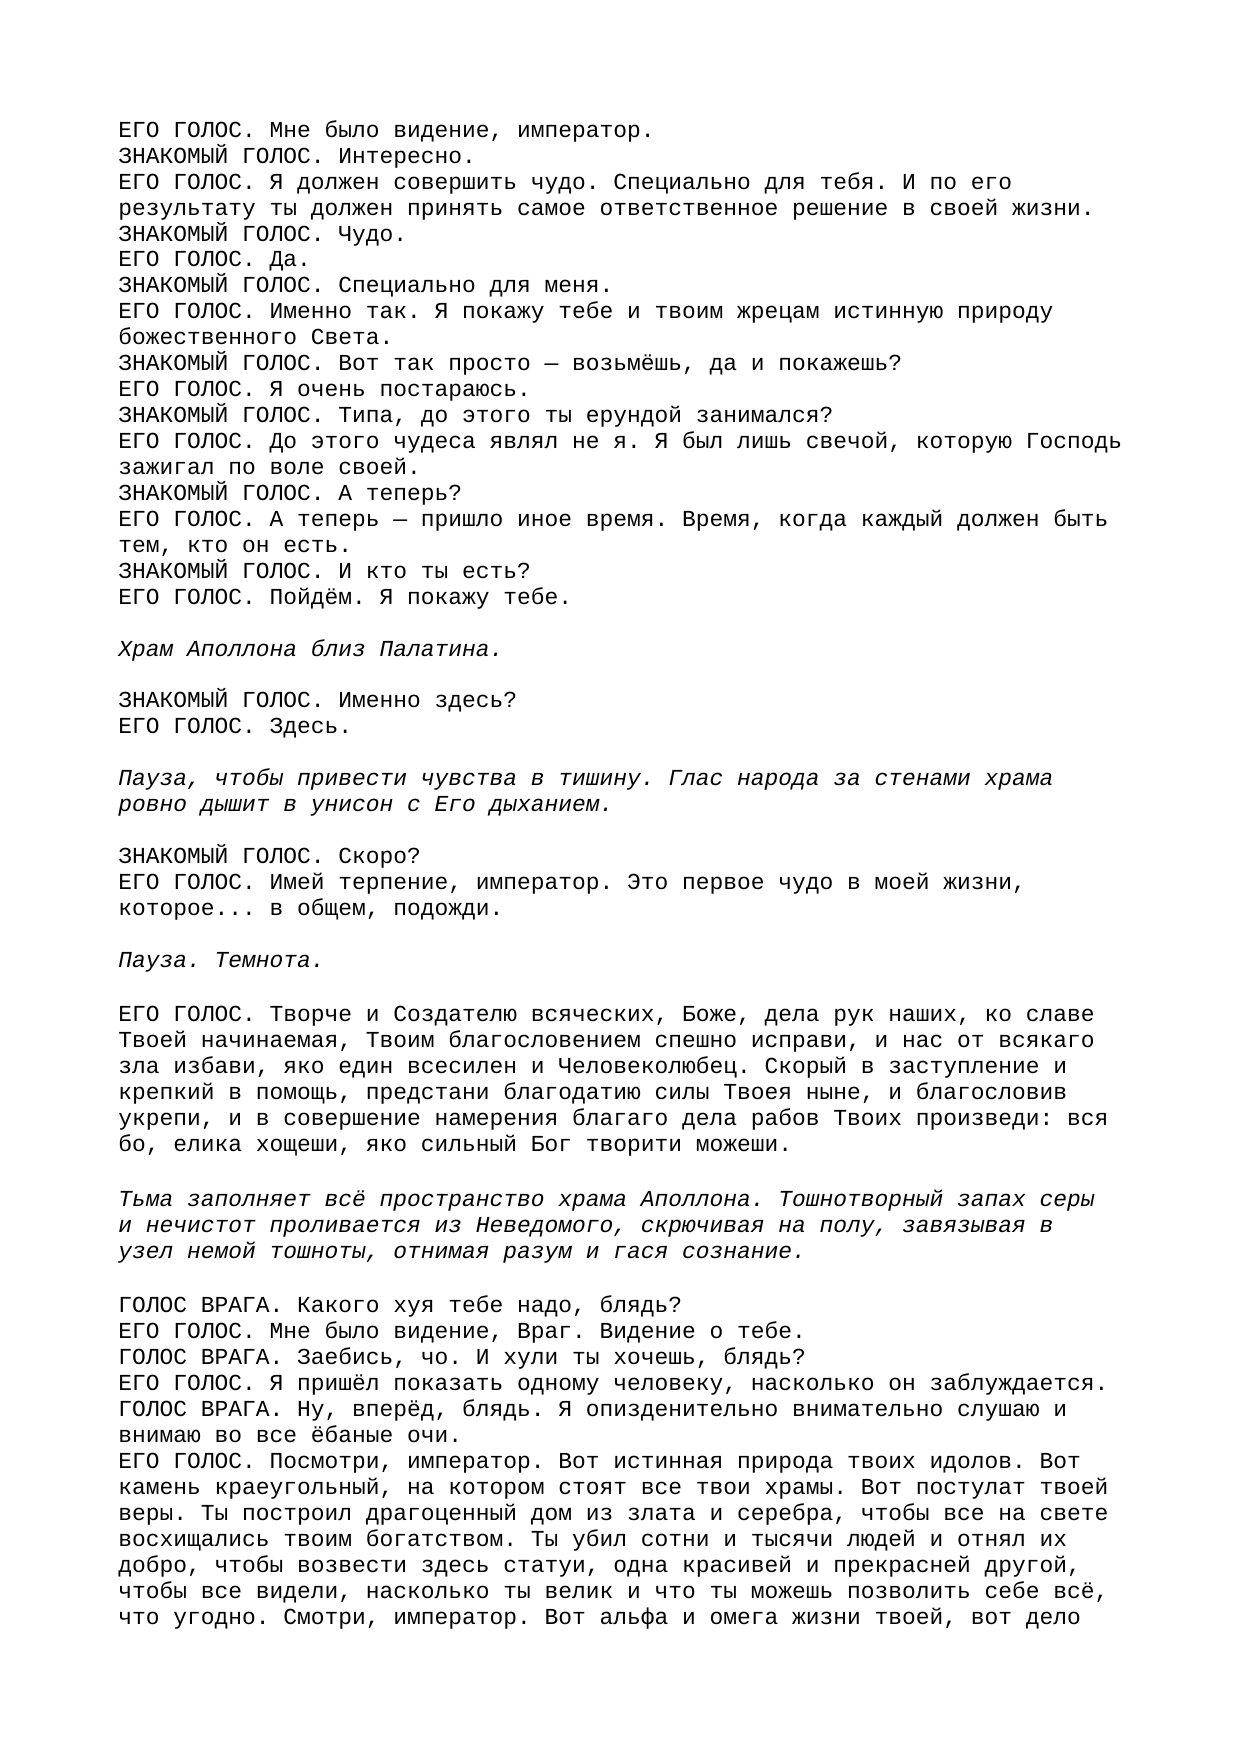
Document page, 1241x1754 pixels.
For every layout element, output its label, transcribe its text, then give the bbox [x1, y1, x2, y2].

text ЕГО ГОЛОС. Пойдём. Я покажу тебе. [118, 585, 1122, 611]
text Храм Аполлона близ Палатина. [118, 637, 1122, 663]
text ЗНАКОМЫЙ ГОЛОС. Именно здесь? [118, 689, 1122, 715]
text ЕГО ГОЛОС. Творче и Создателю всяческих, Боже, дела рук наших, ко славе Твоей начинаемая, Твоим благословением спешно исправи, и нас от всякаго зла избави, яко един всесилен и Человеколюбец. Скорый в заступление и крепкий в помощь, предстани благодатию силы Твоея ныне, и благословив укрепи, и в совершение намерения благаго дела рабов Твоих произведи: вся бо, елика хощеши, яко сильный Бог творити можеши. [118, 1003, 1122, 1158]
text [118, 1449, 1122, 1631]
text ЕГО ГОЛОС. Именно так. Я покажу тебе и твоим жрецам истинную природу божественного Света. [118, 300, 1122, 352]
text ЕГО ГОЛОС. Мне было видение, император. [118, 118, 1122, 144]
text ЗНАКОМЫЙ ГОЛОС. Специально для меня. [118, 274, 1122, 300]
text ГОЛОС ВРАГА. Заебись, чо. И хули ты хочешь, блядь? [118, 1346, 1122, 1372]
text Тьма заполняет всё пространство храма Аполлона. Тошнотворный запах серы и нечистот проливается из Неведомого, скрючивая на полу, завязывая в узел немой тошноты, отнимая разум и гася сознание. [118, 1187, 1122, 1265]
text Пауза. Темнота. [118, 948, 1122, 974]
text Пауза, чтобы привести чувства в тишину. Глас народа за стенами храма ровно дышит в унисон с Его дыханием. [118, 767, 1122, 818]
text ГОЛОС ВРАГА. Какого хуя тебе надо, блядь? [118, 1294, 1122, 1320]
text ЗНАКОМЫЙ ГОЛОС. И кто ты есть? [118, 559, 1122, 585]
text ЗНАКОМЫЙ ГОЛОС. Вот так просто — возьмёшь, да и покажешь? [118, 352, 1122, 377]
text ЕГО ГОЛОС. Я должен совершить чудо. Специально для тебя. И по его результату ты должен принять самое ответственное решение в своей жизни. [118, 170, 1122, 222]
text ЗНАКОМЫЙ ГОЛОС. Типа, до этого ты ерундой занимался? [118, 403, 1122, 429]
text ЕГО ГОЛОС. До этого чудеса являл не я. Я был лишь свечой, которую Господь зажигал по воле своей. [118, 429, 1122, 481]
text ЗНАКОМЫЙ ГОЛОС. Чудо. [118, 222, 1122, 248]
text ЗНАКОМЫЙ ГОЛОС. Скоро? [118, 844, 1122, 870]
text ЕГО ГОЛОС. Я очень постараюсь. [118, 377, 1122, 403]
text ЗНАКОМЫЙ ГОЛОС. А теперь? [118, 481, 1122, 507]
text ЕГО ГОЛОС. Да. [118, 248, 1122, 274]
text ЕГО ГОЛОС. Я пришёл показать одному человеку, насколько он заблуждается. ГОЛОС ВРАГА. Ну, вперёд, блядь. Я опизденительно внимательно слушаю и внимаю во все ёбаные очи. [118, 1372, 1122, 1449]
text ЕГО ГОЛОС. Имей терпение, император. Это первое чудо в моей жизни, которое... в общем, подожди. [118, 870, 1122, 922]
text ЕГО ГОЛОС. Здесь. [118, 715, 1122, 741]
text ЕГО ГОЛОС. Мне было видение, Враг. Видение о тебе. [118, 1320, 1122, 1346]
text ЗНАКОМЫЙ ГОЛОС. Интересно. [118, 144, 1122, 170]
text ЕГО ГОЛОС. А теперь — пришло иное время. Время, когда каждый должен быть тем, кто он есть. [118, 507, 1122, 559]
